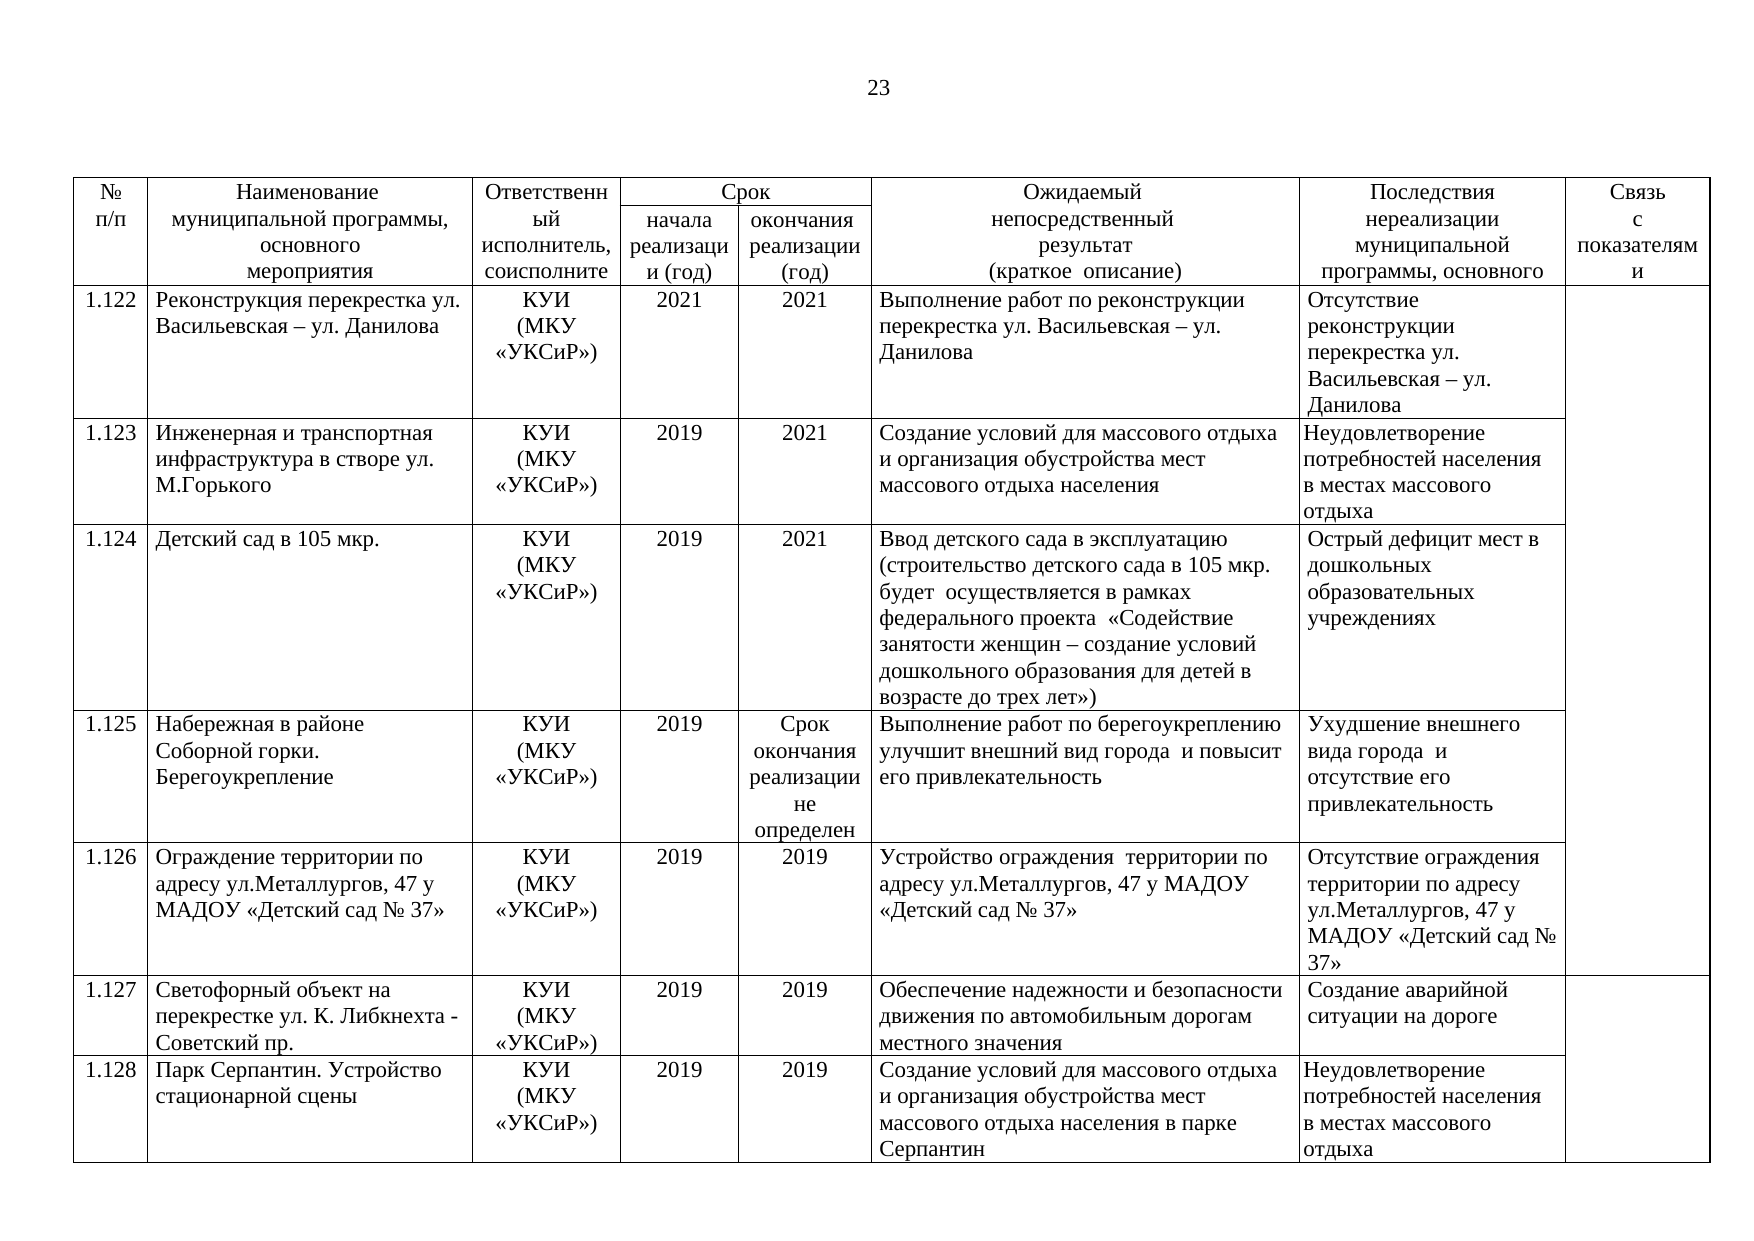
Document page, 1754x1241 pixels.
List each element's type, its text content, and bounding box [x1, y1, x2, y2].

table_header Последствия нереализации муниципальной программы, основного мероприятия [1300, 178, 1565, 285]
table_header Ожидаемый непосредственный результат (краткое описание) [872, 178, 1299, 285]
table_cell Светофорный объект на перекрестке ул. К. Либкнехта - Советский пр. [148, 976, 472, 1055]
table_cell Острый дефицит мест в дошкольных образовательных учреждениях [1300, 525, 1565, 709]
table_cell Инженерная и транспортная инфраструктура в створе ул. М.Горького [148, 419, 472, 524]
table_cell 2019 [621, 843, 738, 975]
table_cell КУИ (МКУ «УКСиР») [473, 976, 620, 1055]
table_cell КУИ (МКУ «УКСиР») [473, 286, 620, 417]
table_cell 2021 [739, 525, 871, 709]
table_cell окончания реализации (год) [739, 206, 871, 285]
table_cell 2021 [621, 286, 738, 417]
table_cell Обеспечение надежности и безопасности движения по автомобильным дорогам местного значения [872, 976, 1299, 1055]
table_cell 2019 [621, 711, 738, 842]
table_cell КУИ (МКУ «УКСиР») [473, 419, 620, 524]
table_cell 1.123 [74, 419, 147, 524]
table_cell Неудовлетворение потребностей населения в местах массового отдыха [1300, 419, 1565, 524]
table_cell 2019 [739, 976, 871, 1055]
table_cell 1.128 [74, 1056, 147, 1162]
table_header Срок [621, 178, 871, 204]
table_cell Создание аварийной ситуации на дороге [1300, 976, 1565, 1055]
table_cell 2019 [621, 525, 738, 709]
table_cell КУИ (МКУ «УКСиР») [473, 1056, 620, 1162]
table_cell Парк Серпантин. Устройство стационарной сцены [148, 1056, 472, 1162]
table_header Связь с показателями муниципальной программы [1566, 178, 1709, 285]
table_cell Ввод детского сада в эксплуатацию (строительство детского сада в 105 мкр. будет осуществляется в рамках федерального проекта «Содействие занятости женщин – создание условий дошкольного образования для детей в возрасте до трех лет») [872, 525, 1299, 709]
table_cell Срок окончания реализации не определен [739, 711, 871, 842]
table_cell Ограждение территории по адресу ул.Металлургов, 47 у МАДОУ «Детский сад № 37» [148, 843, 472, 975]
table_cell 1.126 [74, 843, 147, 975]
table_cell начала реализации (год) [621, 206, 738, 285]
table_cell Набережная в районе Соборной горки. Берегоукрепление [148, 711, 472, 842]
table_header № п/п [74, 178, 147, 285]
table_cell КУИ (МКУ «УКСиР») [473, 843, 620, 975]
table_cell 2019 [739, 843, 871, 975]
table_cell КУИ (МКУ «УКСиР») [473, 711, 620, 842]
table_header Ответственный исполнитель, соисполнитель [473, 178, 620, 285]
table_cell 2021 [739, 419, 871, 524]
table_header Наименование муниципальной программы, основного мероприятия [148, 178, 472, 285]
table_cell 2019 [621, 1056, 738, 1162]
table_cell Устройство ограждения территории по адресу ул.Металлургов, 47 у МАДОУ «Детский сад № 37» [872, 843, 1299, 975]
table_cell Выполнение работ по берегоукреплению улучшит внешний вид города и повысит его привлекательность [872, 711, 1299, 842]
table_cell 1.122 [74, 286, 147, 417]
table_cell КУИ (МКУ «УКСиР») [473, 525, 620, 709]
table_cell [1566, 976, 1709, 1162]
table_cell Ухудшение внешнего вида города и отсутствие его привлекательность [1300, 711, 1565, 842]
table_cell Создание условий для массового отдыха и организация обустройства мест массового отдыха населения в парке Серпантин [872, 1056, 1299, 1162]
table_cell 2019 [621, 976, 738, 1055]
table_cell Детский сад в 105 мкр. [148, 525, 472, 709]
table_cell Отсутствие ограждения территории по адресу ул.Металлургов, 47 у МАДОУ «Детский сад № 37» [1300, 843, 1565, 975]
table_cell 1.124 [74, 525, 147, 709]
table_cell Создание условий для массового отдыха и организация обустройства мест массового отдыха населения [872, 419, 1299, 524]
table_cell 1.127 [74, 976, 147, 1055]
table_cell 2019 [739, 1056, 871, 1162]
table_cell 2019 [621, 419, 738, 524]
table_cell Выполнение работ по реконструкции перекрестка ул. Васильевская – ул. Данилова [872, 286, 1299, 417]
table_cell 2021 [739, 286, 871, 417]
table_cell 1.125 [74, 711, 147, 842]
table_cell Неудовлетворение потребностей населения в местах массового отдыха в парке Серпантин [1300, 1056, 1565, 1162]
table_cell Отсутствие реконструкции перекрестка ул. Васильевская – ул. Данилова [1300, 286, 1565, 417]
table_cell Реконструкция перекрестка ул. Васильевская – ул. Данилова [148, 286, 472, 417]
